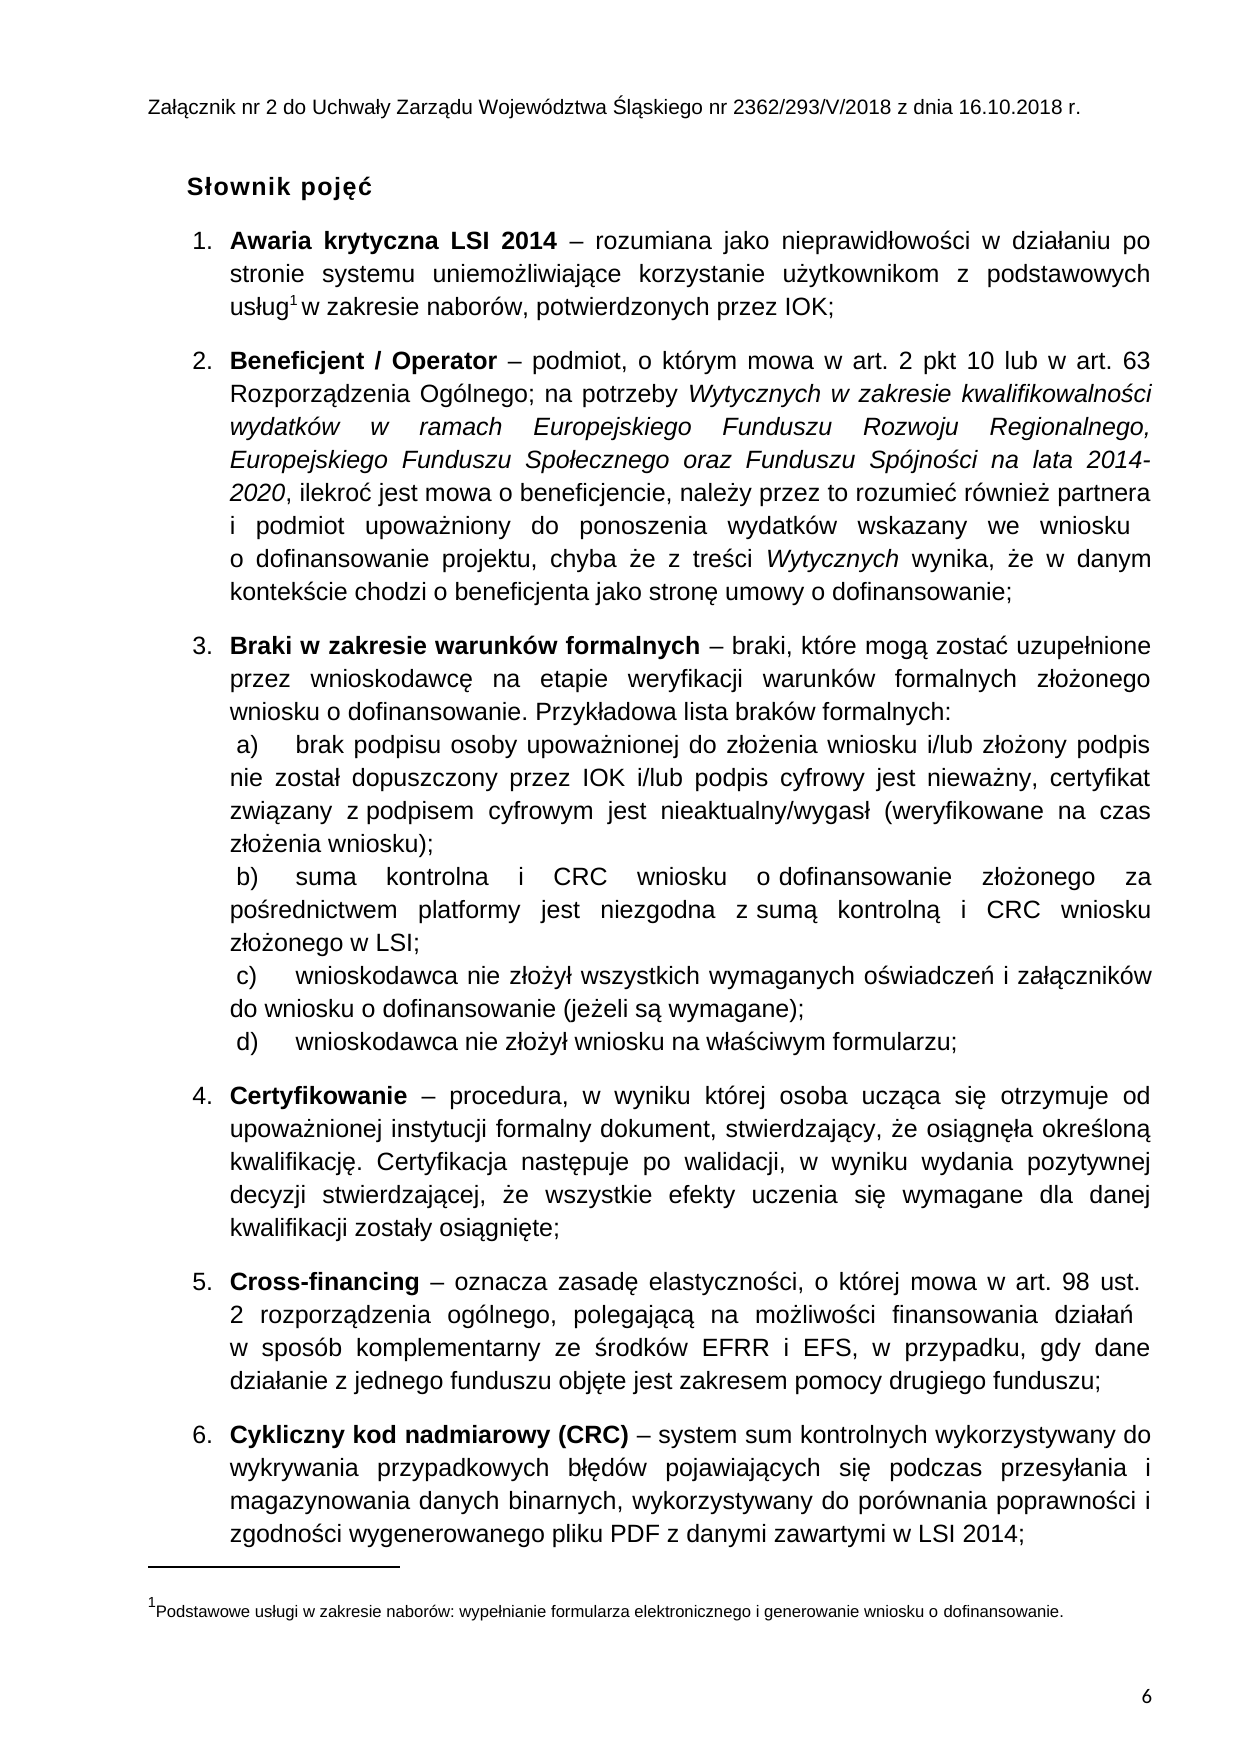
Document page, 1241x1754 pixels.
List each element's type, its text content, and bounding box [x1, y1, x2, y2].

list Beneficjent / Operator – podmiot, o którym mowa w art. 2 pkt 10 lub w art. 63 Rozporządzenia Ogólnego; na potrzeby Wytycznych w zakresie kwalifikowalności wydatków w ramach Europejskiego Funduszu Rozwoju Regionalnego, Europejskiego Funduszu Społecznego oraz Funduszu Spójności na lata 2014-2020, ilekroć jest mowa o beneficjencie, należy przez to rozumieć również partnera i podmiot upoważniony do ponoszenia wydatków wskazany we wniosku o dofinansowanie projektu, chyba że z treści Wytycznych wynika, że w danym kontekście chodzi o beneficjenta jako stronę umowy o dofinansowanie; [192, 346, 1152, 606]
list wnioskodawca nie złożył wszystkich wymaganych oświadczeń i załączników do wniosku o dofinansowanie (jeżeli są wymagane); [229, 961, 1152, 1023]
list Certyfikowanie – procedura, w wyniku której osoba ucząca się otrzymuje od upoważnionej instytucji formalny dokument, stwierdzający, że osiągnęła określoną kwalifikację. Certyfikacja następuje po walidacji, w wyniku wydania pozytywnej decyzji stwierdzającej, że wszystkie efekty uczenia się wymagane dla danej kwalifikacji zostały osiągnięte; [192, 1081, 1152, 1242]
subtitle Słownik pojęć [187, 172, 1152, 201]
list Awaria krytyczna LSI 2014 – rozumiana jako nieprawidłowości w działaniu po stronie systemu uniemożliwiające korzystanie użytkownikom z podstawowych usług w zakresie naborów, potwierdzonych przez IOK; [192, 226, 1152, 321]
list Cykliczny kod nadmiarowy (CRC) – system sum kontrolnych wykorzystywany do wykrywania przypadkowych błędów pojawiających się podczas przesyłania i magazynowania danych binarnych, wykorzystywany do porównania poprawności i zgodności wygenerowanego pliku PDF z danymi zawartymi w LSI 2014; [192, 1420, 1152, 1548]
list Cross-financing – oznacza zasadę elastyczności, o której mowa w art. 98 ust. 2 rozporządzenia ogólnego, polegającą na możliwości finansowania działań w sposób komplementarny ze środków EFRR i EFS, w przypadku, gdy dane działanie z jednego funduszu objęte jest zakresem pomocy drugiego funduszu; [192, 1267, 1152, 1395]
list brak podpisu osoby upoważnionej do złożenia wniosku i/lub złożony podpis nie został dopuszczony przez IOK i/lub podpis cyfrowy jest nieważny, certyfikat związany z podpisem cyfrowym jest nieaktualny/wygasł (weryfikowane na czas złożenia wniosku); [229, 730, 1152, 858]
list suma kontrolna i CRC wniosku o dofinansowanie złożonego za pośrednictwem platformy jest niezgodna z sumą kontrolną i CRC wniosku złożonego w LSI; [229, 862, 1152, 957]
list Braki w zakresie warunków formalnych – braki, które mogą zostać uzupełnione przez wnioskodawcę na etapie weryfikacji warunków formalnych złożonego wniosku o dofinansowanie. Przykładowa lista braków formalnych: [192, 631, 1152, 726]
list wnioskodawca nie złożył wniosku na właściwym formularzu; [229, 1027, 1152, 1056]
